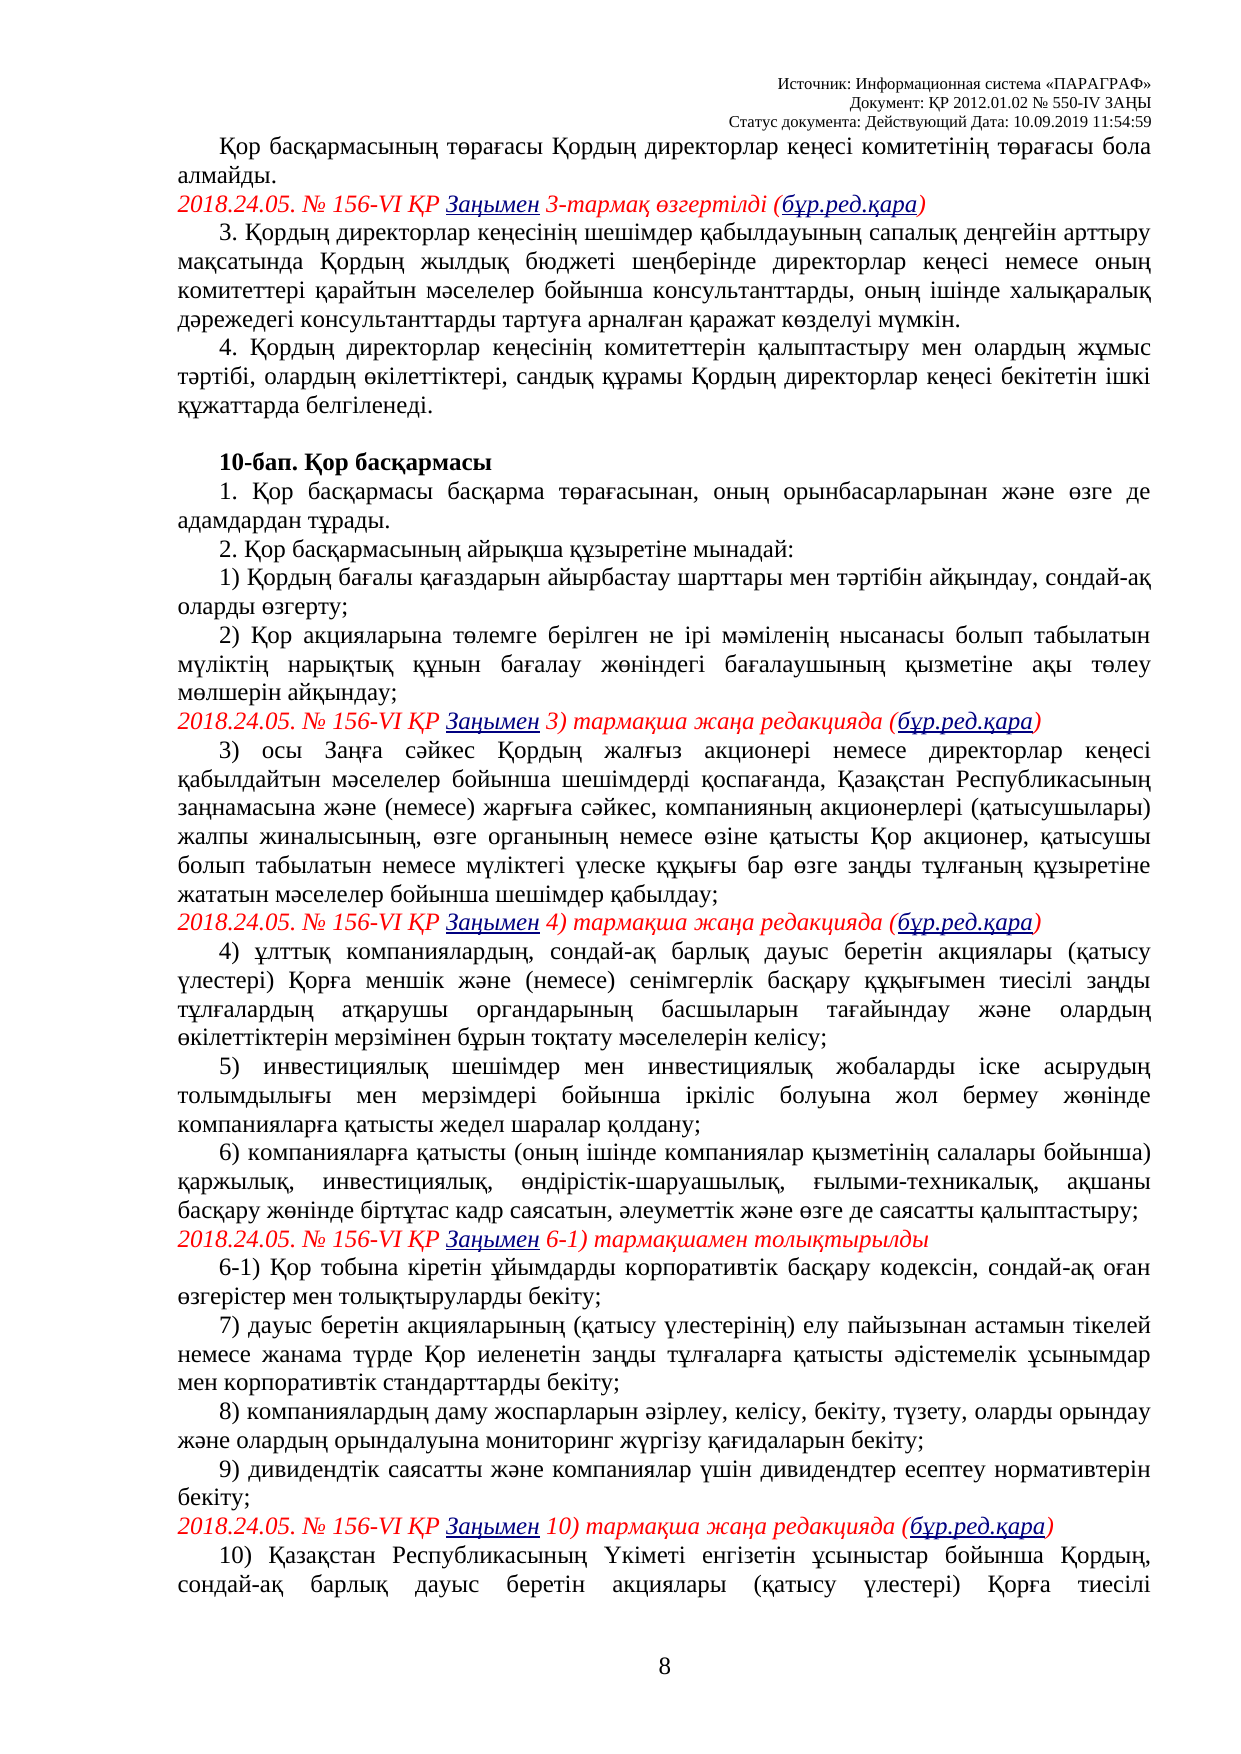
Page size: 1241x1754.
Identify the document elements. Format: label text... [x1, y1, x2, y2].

text 2018.24.05. № 156-VI ҚР Заңымен 10) тармақша жаңа редакцияда (бұр.ред.қара) [177, 1511, 1152, 1540]
text Қор басқармасының төрағасы Қордың директорлар кеңесі комитетінің төрағасы бола алмайды. [177, 131, 1152, 189]
text 9) дивидендтік саясатты және компаниялар үшін дивидендтер есептеу нормативтерін бекіту; [177, 1454, 1152, 1511]
text 1) Қордың бағалы қағаздарын айырбастау шарттары мен тәртібін айқындау, сондай-ақ оларды өзгерту; [177, 562, 1152, 620]
text 8) компаниялардың даму жоспарларын әзірлеу, келісу, бекіту, түзету, оларды орындау және олардың орындалуына мониторинг жүргізу қағидаларын бекіту; [177, 1396, 1152, 1454]
text 5) инвестициялық шешімдер мен инвестициялық жобаларды іске асырудың толымдылығы мен мерзімдері бойынша іркіліс болуына жол бермеу жөнінде компанияларға қатысты жедел шаралар қолдану; [177, 1051, 1152, 1137]
text 2) Қор акцияларына төлемге берілген не ірі мәміленің нысанасы болып табылатын мүліктің нарықтық құнын бағалау жөніндегі бағалаушының қызметіне ақы төлеу мөлшерін айқындау; [177, 620, 1152, 706]
text 2018.24.05. № 156-VI ҚР Заңымен 4) тармақша жаңа редакцияда (бұр.ред.қара) [177, 907, 1152, 936]
text 3. Қордың директорлар кеңесінің шешімдер қабылдауының сапалық деңгейін арттыру мақсатында Қордың жылдық бюджеті шеңберінде директорлар кеңесі немесе оның комитеттері қарайтын мәселелер бойынша консультанттарды, оның ішінде халықаралық дәрежедегі консультанттарды тартуға арналған қаражат көзделуі мүмкін. [177, 217, 1152, 332]
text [177, 1540, 1152, 1597]
text 1. Қор басқармасы басқарма төрағасынан, оның орынбасарларынан және өзге де адамдардан тұрады. [177, 476, 1152, 534]
text 2018.24.05. № 156-VI ҚР Заңымен 6-1) тармақшамен толықтырылды [177, 1224, 1152, 1252]
text 4. Қордың директорлар кеңесінің комитеттерін қалыптастыру мен олардың жұмыс тәртібі, олардың өкілеттіктері, сандық құрамы Қордың директорлар кеңесі бекітетін ішкі құжаттарда белгіленеді. [177, 332, 1152, 419]
text 7) дауыс беретін акцияларының (қатысу үлестерінің) елу пайызынан астамын тікелей немесе жанама түрде Қор иеленетін заңды тұлғаларға қатысты әдістемелік ұсынымдар мен корпоративтік стандарттарды бекіту; [177, 1310, 1152, 1396]
text 6) компанияларға қатысты (оның ішінде компаниялар қызметінің салалары бойынша) қаржылық, инвестициялық, өндірістік-шаруашылық, ғылыми-техникалық, ақшаны басқару жөнінде біртұтас кадр саясатын, әлеуметтік және өзге де саясатты қалыптастыру; [177, 1137, 1152, 1224]
text 10-бап. Қор басқармасы [219, 447, 1152, 476]
text 4) ұлттық компаниялардың, сондай-ақ барлық дауыс беретін акциялары (қатысу үлестері) Қорға меншік және (немесе) сенімгерлік басқару құқығымен тиесілі заңды тұлғалардың атқарушы органдарының басшыларын тағайындау және олардың өкілеттіктерін мерзімінен бұрын тоқтату мәселелерін келісу; [177, 936, 1152, 1051]
text 2. Қор басқармасының айрықша құзыретіне мынадай: [177, 534, 1152, 562]
text 2018.24.05. № 156-VI ҚР Заңымен 3-тармақ өзгертілді (бұр.ред.қара) [177, 189, 1152, 217]
text 2018.24.05. № 156-VI ҚР Заңымен 3) тармақша жаңа редакцияда (бұр.ред.қара) [177, 706, 1152, 735]
text 6-1) Қор тобына кіретін ұйымдарды корпоративтік басқару кодексін, сондай-ақ оған өзгерістер мен толықтыруларды бекіту; [177, 1252, 1152, 1310]
text 3) осы Заңға сәйкес Қордың жалғыз акционері немесе директорлар кеңесі қабылдайтын мәселелер бойынша шешімдерді қоспағанда, Қазақстан Республикасының заңнамасына және (немесе) жарғыға сәйкес, компанияның акционерлері (қатысушылары) жалпы жиналысының, өзге органының немесе өзіне қатысты Қор акционер, қатысушы болып табылатын немесе мүліктегі үлеске құқығы бар өзге заңды тұлғаның құзыретіне жататын мәселелер бойынша шешімдер қабылдау; [177, 735, 1152, 907]
